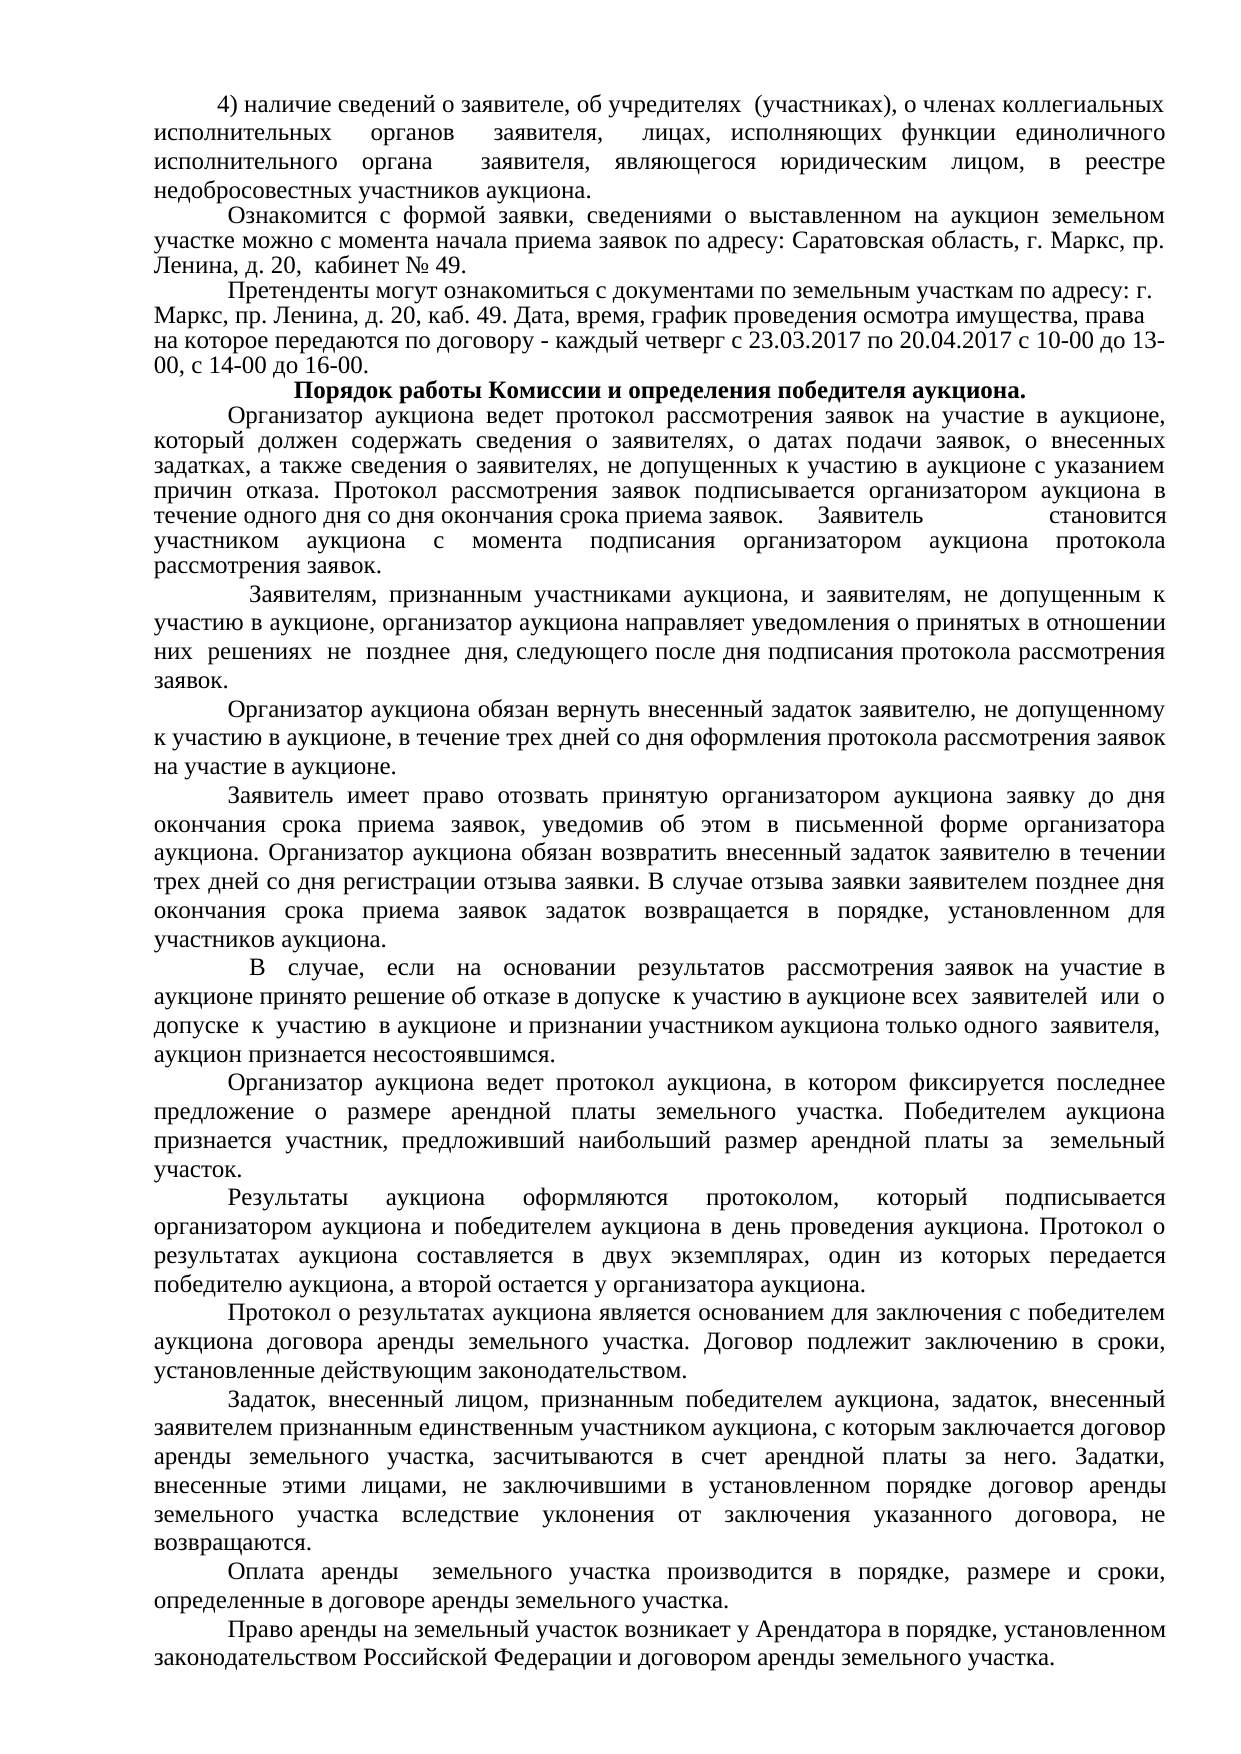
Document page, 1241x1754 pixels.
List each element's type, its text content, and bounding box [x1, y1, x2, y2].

text Заявителям, признанным участниками аукциона, и заявителям, не допущенным к участию в аукционе, организатор аукциона направляет уведомления о принятых в отношении них решениях не позднее дня, следующего после дня подписания протокола рассмотрения заявок. [153, 579, 1167, 694]
text Результаты аукциона оформляются протоколом, который подписывается организатором аукциона и победителем аукциона в день проведения аукциона. Протокол о результатах аукциона составляется в двух экземплярах, один из которых передается победителю аукциона, а второй остается у организатора аукциона. [153, 1182, 1167, 1297]
text Протокол о результатах аукциона является основанием для заключения с победителем аукциона договора аренды земельного участка. Договор подлежит заключению в сроки, установленные действующим законодательством. [153, 1297, 1167, 1384]
text Организатор аукциона ведет протокол аукциона, в котором фиксируется последнее предложение о размере арендной платы земельного участка. Победителем аукциона признается участник, предложивший наибольший размер арендной платы за земельный участок. [153, 1067, 1167, 1182]
text Оплата аренды земельного участка производится в порядке, размере и сроки, определенные в договоре аренды земельного участка. [153, 1556, 1167, 1614]
text Организатор аукциона ведет протокол рассмотрения заявок на участие в аукционе, который должен содержать сведения о заявителях, о датах подачи заявок, о внесенных задатках, а также сведения о заявителях, не допущенных к участию в аукционе с указанием причин отказа. Протокол рассмотрения заявок подписывается организатором аукциона в течение одного дня со дня окончания срока приема заявок. Заявитель становится участником аукциона с момента подписания организатором аукциона протокола рассмотрения заявок. [153, 404, 1167, 579]
text Организатор аукциона обязан вернуть внесенный задаток заявителю, не допущенному к участию в аукционе, в течение трех дней со дня оформления протокола рассмотрения заявок на участие в аукционе. [153, 694, 1167, 780]
text Ознакомится с формой заявки, сведениями о выставленном на аукцион земельном участке можно с момента начала приема заявок по адресу: Саратовская область, г. Маркс, пр. Ленина, д. 20, кабинет № 49. [153, 204, 1167, 279]
text В случае, если на основании результатов рассмотрения заявок на участие в аукционе принято решение об отказе в допуске к участию в аукционе всех заявителей или о допуске к участию в аукционе и признании участником аукциона только одного заявителя, [153, 952, 1167, 1039]
text Задаток, внесенный лицом, признанным победителем аукциона, задаток, внесенный заявителем признанным единственным участником аукциона, с которым заключается договор аренды земельного участка, засчитываются в счет арендной платы за него. Задатки, внесенные этими лицами, не заключившими в установленном порядке договор аренды земельного участка вследствие уклонения от заключения указанного договора, не возвращаются. [153, 1384, 1167, 1556]
text Претенденты могут ознакомиться с документами по земельным участкам по адресу: г. Маркс, пр. Ленина, д. 20, каб. 49. Дата, время, график проведения осмотра имущества, права на которое передаются по договору - каждый четверг с 23.03.2017 по 20.04.2017 с 10-00 до 13-00, с 14-00 до 16-00. [153, 279, 1167, 379]
text 4) наличие сведений о заявителе, об учредителях (участниках), о членах коллегиальных исполнительных органов заявителя, лицах, исполняющих функции единоличного исполнительного органа заявителя, являющегося юридическим лицом, в реестре недобросовестных участников аукциона. [153, 89, 1167, 204]
text Заявитель имеет право отозвать принятую организатором аукциона заявку до дня окончания срока приема заявок, уведомив об этом в письменной форме организатора аукциона. Организатор аукциона обязан возвратить внесенный задаток заявителю в течении трех дней со дня регистрации отзыва заявки. В случае отзыва заявки заявителем позднее дня окончания срока приема заявок задаток возвращается в порядке, установленном для участников аукциона. [153, 780, 1167, 952]
text Право аренды на земельный участок возникает у Арендатора в порядке, установленном законодательством Российской Федерации и договором аренды земельного участка. [153, 1614, 1167, 1671]
text аукцион признается несостоявшимся. [153, 1039, 1167, 1067]
text Порядок работы Комиссии и определения победителя аукциона. [153, 379, 1167, 404]
